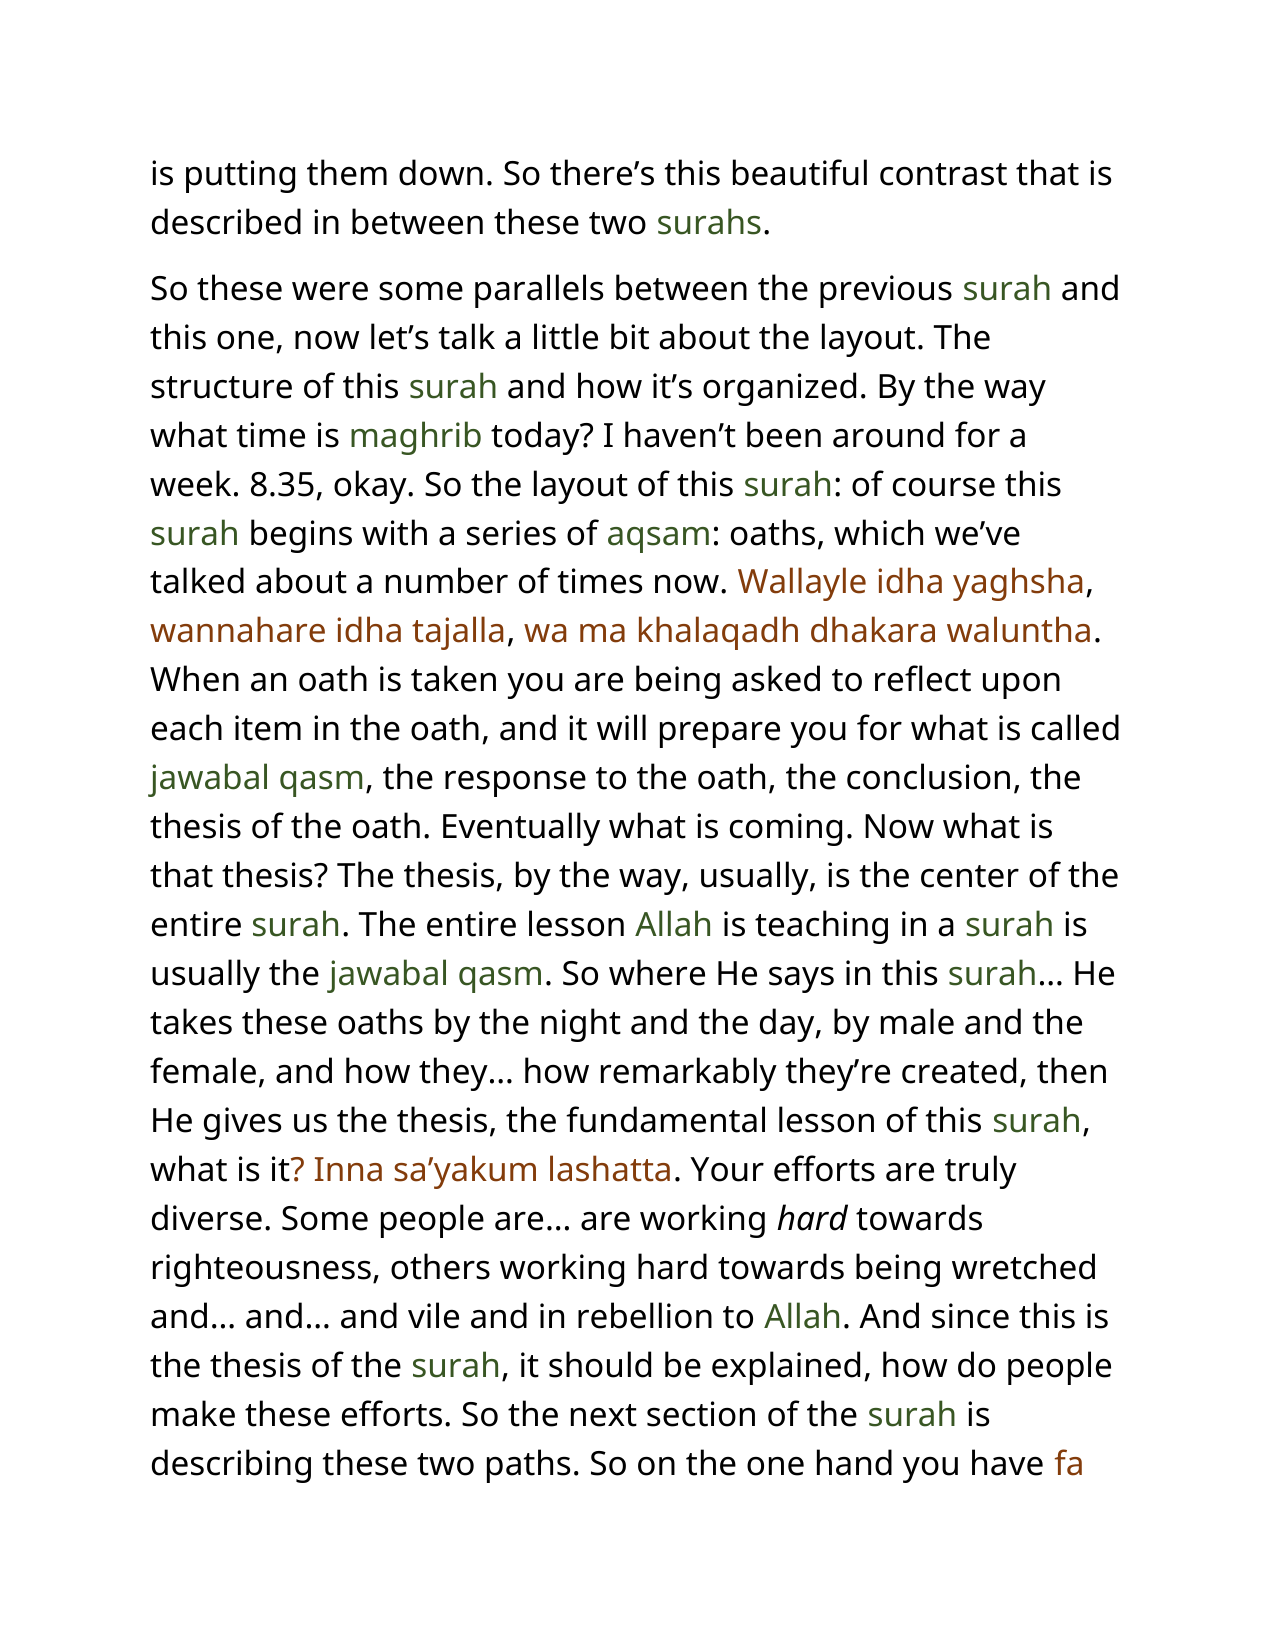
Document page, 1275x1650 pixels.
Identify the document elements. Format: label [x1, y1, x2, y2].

text [150, 264, 1125, 1485]
text [150, 150, 1125, 244]
